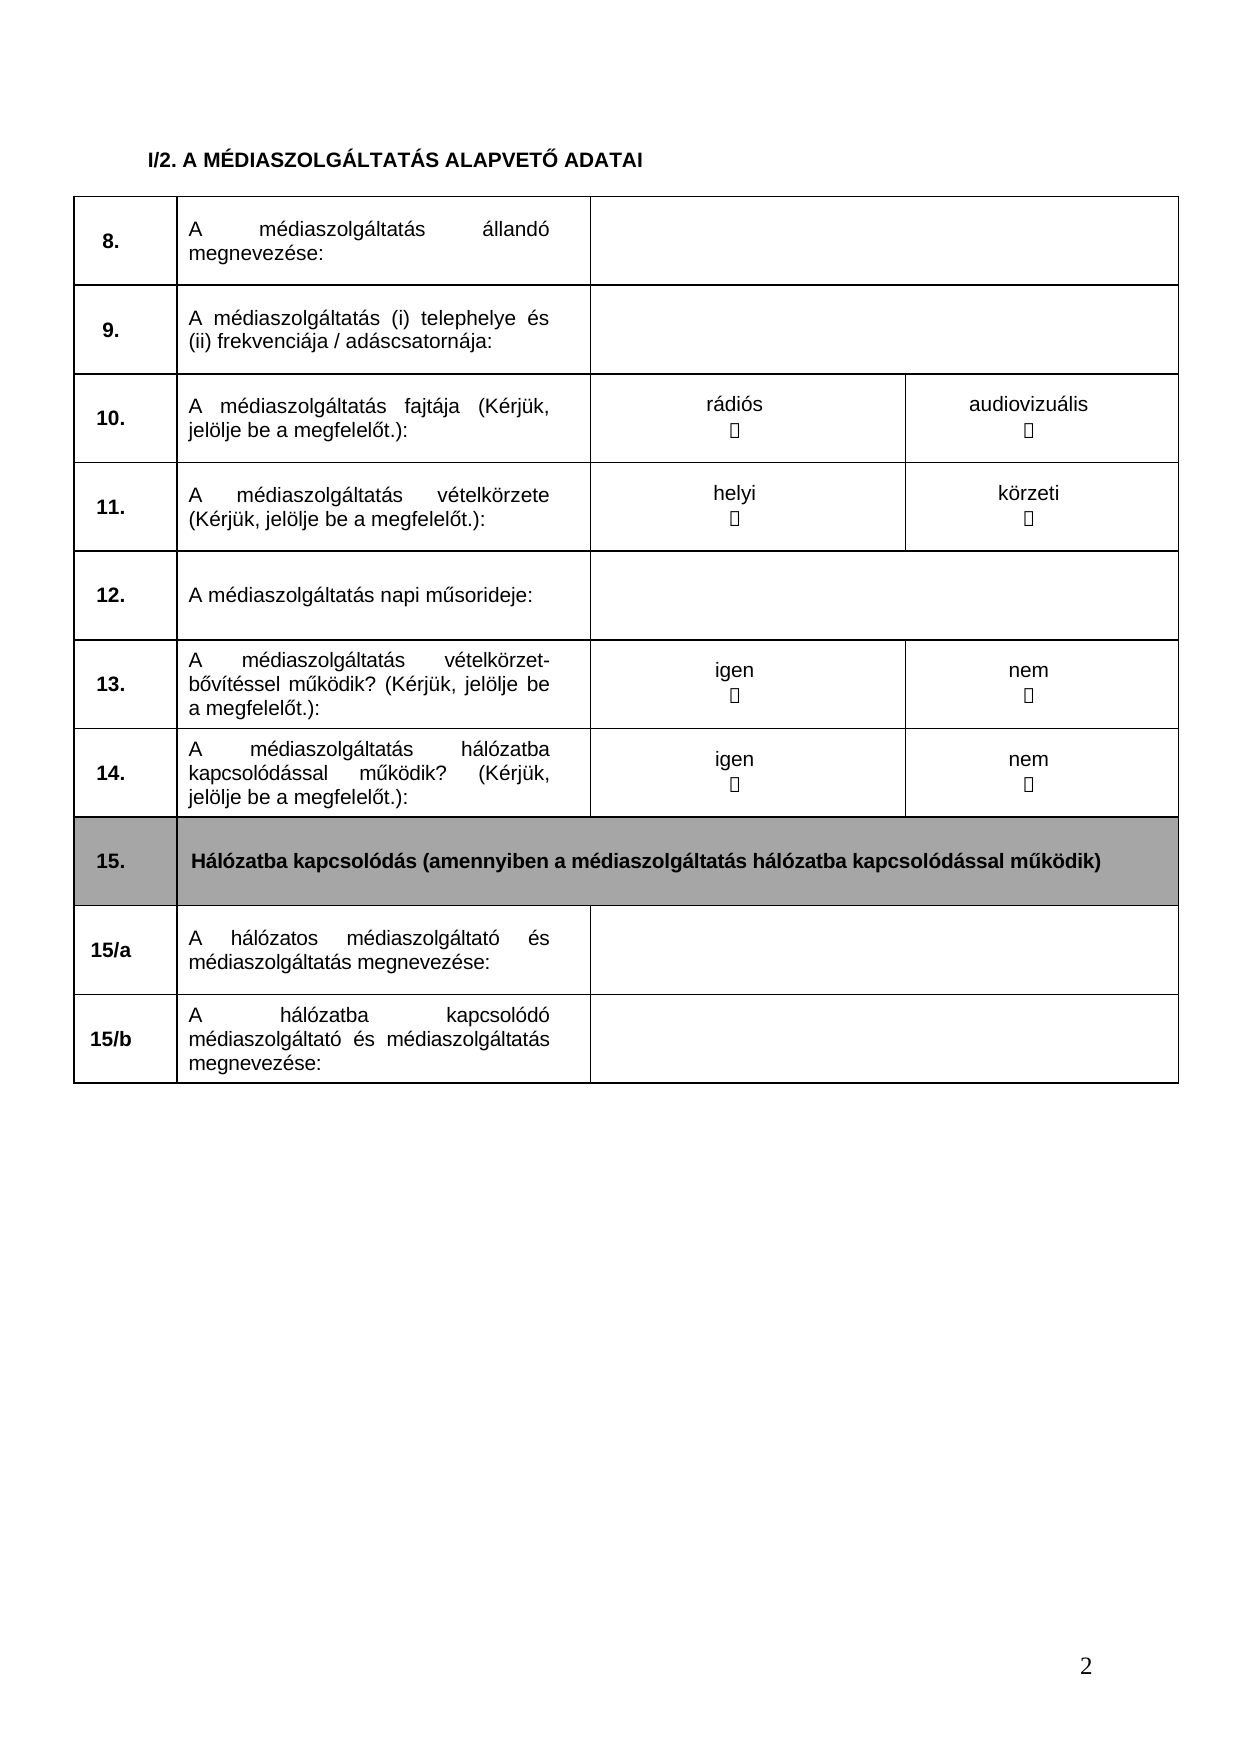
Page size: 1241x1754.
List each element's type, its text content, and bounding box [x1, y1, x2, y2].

table_cell 9. [75, 286, 176, 373]
table_cell rádiós  [591, 375, 905, 462]
table_cell 10. [75, 375, 176, 462]
table_cell körzeti  [906, 463, 1178, 550]
table_cell A hálózatba kapcsolódó médiaszolgáltató és médiaszolgáltatás megnevezése: [178, 995, 590, 1082]
table_header 8. [75, 197, 176, 284]
table_cell A médiaszolgáltatás vételkörzete (Kérjük, jelölje be a megfelelőt.): [178, 463, 590, 550]
table_cell audiovizuális  [906, 375, 1178, 462]
table_cell 11. [75, 463, 176, 550]
table_cell nem  [906, 641, 1178, 727]
table_cell [591, 995, 1178, 1082]
table_cell 15. [75, 818, 176, 905]
table_cell A médiaszolgáltatás napi műsorideje: [178, 552, 590, 639]
table_cell A médiaszolgáltatás hálózatba kapcsolódással működik? (Kérjük, jelölje be a megfelelőt.): [178, 729, 590, 816]
table_cell 12. [75, 552, 176, 639]
table_cell igen  [591, 641, 905, 727]
table_cell A médiaszolgáltatás (i) telephelye és (ii) frekvenciája / adáscsatornája: [178, 286, 590, 373]
table_cell igen  [591, 729, 905, 816]
table_cell 15/a [75, 906, 176, 993]
table_header A médiaszolgáltatás állandó megnevezése: [178, 197, 590, 284]
table_cell helyi  [591, 463, 905, 550]
table_cell A médiaszolgáltatás fajtája (Kérjük, jelölje be a megfelelőt.): [178, 375, 590, 462]
table_cell 14. [75, 729, 176, 816]
text I/2. A MÉDIASZOLGÁLTATÁS ALAPVETŐ ADATAI [148, 148, 1092, 172]
table_cell Hálózatba kapcsolódás (amennyiben a médiaszolgáltatás hálózatba kapcsolódással működik) [178, 818, 1178, 905]
table_cell 15/b [75, 995, 176, 1082]
table_cell [591, 906, 1178, 993]
table_cell [591, 286, 1178, 373]
table_cell [591, 552, 1178, 639]
table_header [591, 197, 1178, 284]
table_cell nem  [906, 729, 1178, 816]
table_cell A hálózatos médiaszolgáltató és médiaszolgáltatás megnevezése: [178, 906, 590, 993]
table_cell A médiaszolgáltatás vételkörzet-bővítéssel működik? (Kérjük, jelölje be a megfelelőt.): [178, 641, 590, 727]
table_cell 13. [75, 641, 176, 727]
